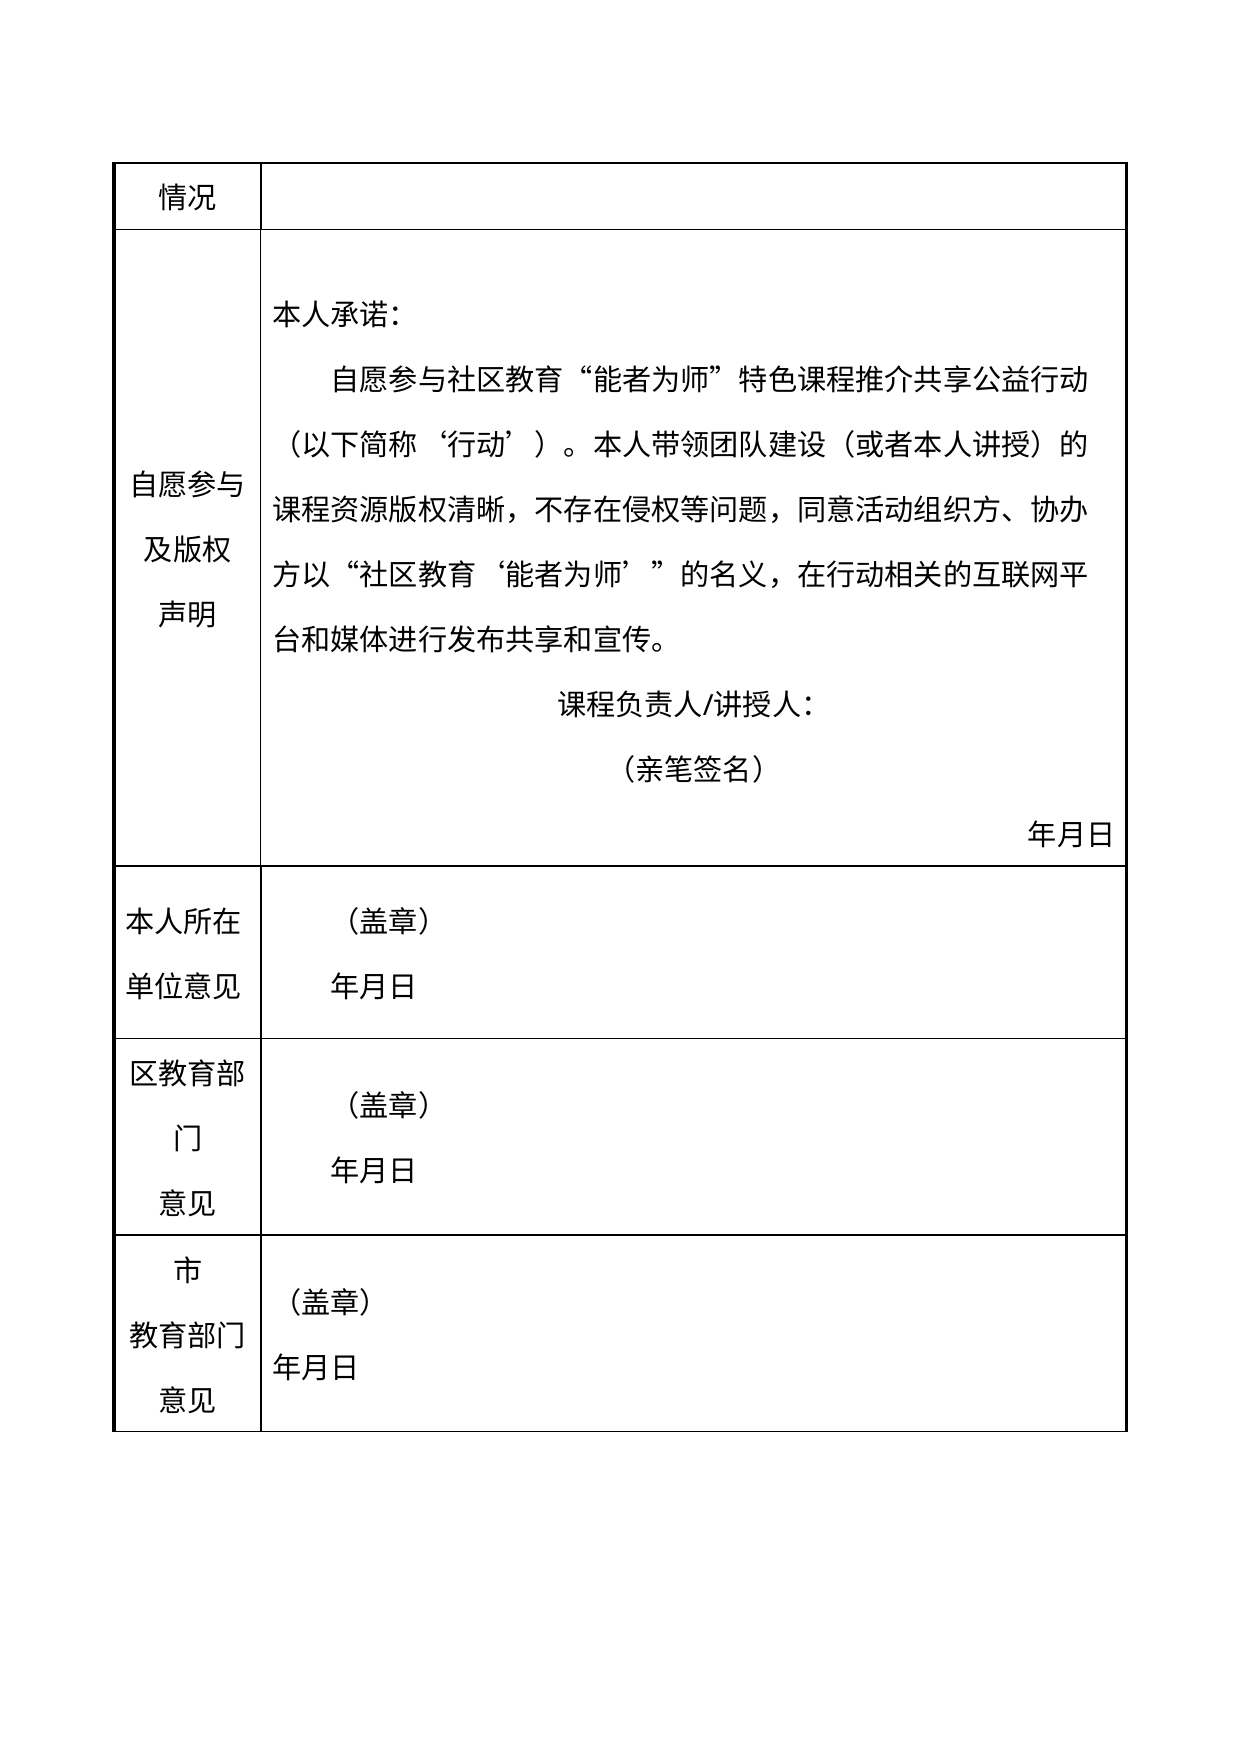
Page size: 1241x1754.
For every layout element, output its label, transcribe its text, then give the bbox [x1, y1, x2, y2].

table_cell [262, 164, 1125, 228]
table_cell （盖章） 年月日 [262, 1236, 1125, 1431]
table_cell （盖章） 年月日 [262, 867, 1125, 1038]
table_cell 自愿参与及版权 声明 [116, 230, 260, 865]
table_cell 本人承诺： 自愿参与社区教育“能者为师”特色课程推介共享公益行动（以下简称‘行动’）。本人带领团队建设（或者本人讲授）的课程资源版权清晰，不存在侵权等问题，同意活动组织方、协办方以“社区教育‘能者为师’”的名义，在行动相关的互联网平台和媒体进行发布共享和宣传。 课程负责人/讲授人： （亲笔签名） 年月日 [261, 230, 1125, 865]
table_cell 本人所在单位意见 [116, 867, 260, 1038]
table_cell （盖章） 年月日 [262, 1039, 1125, 1234]
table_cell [116, 164, 260, 228]
